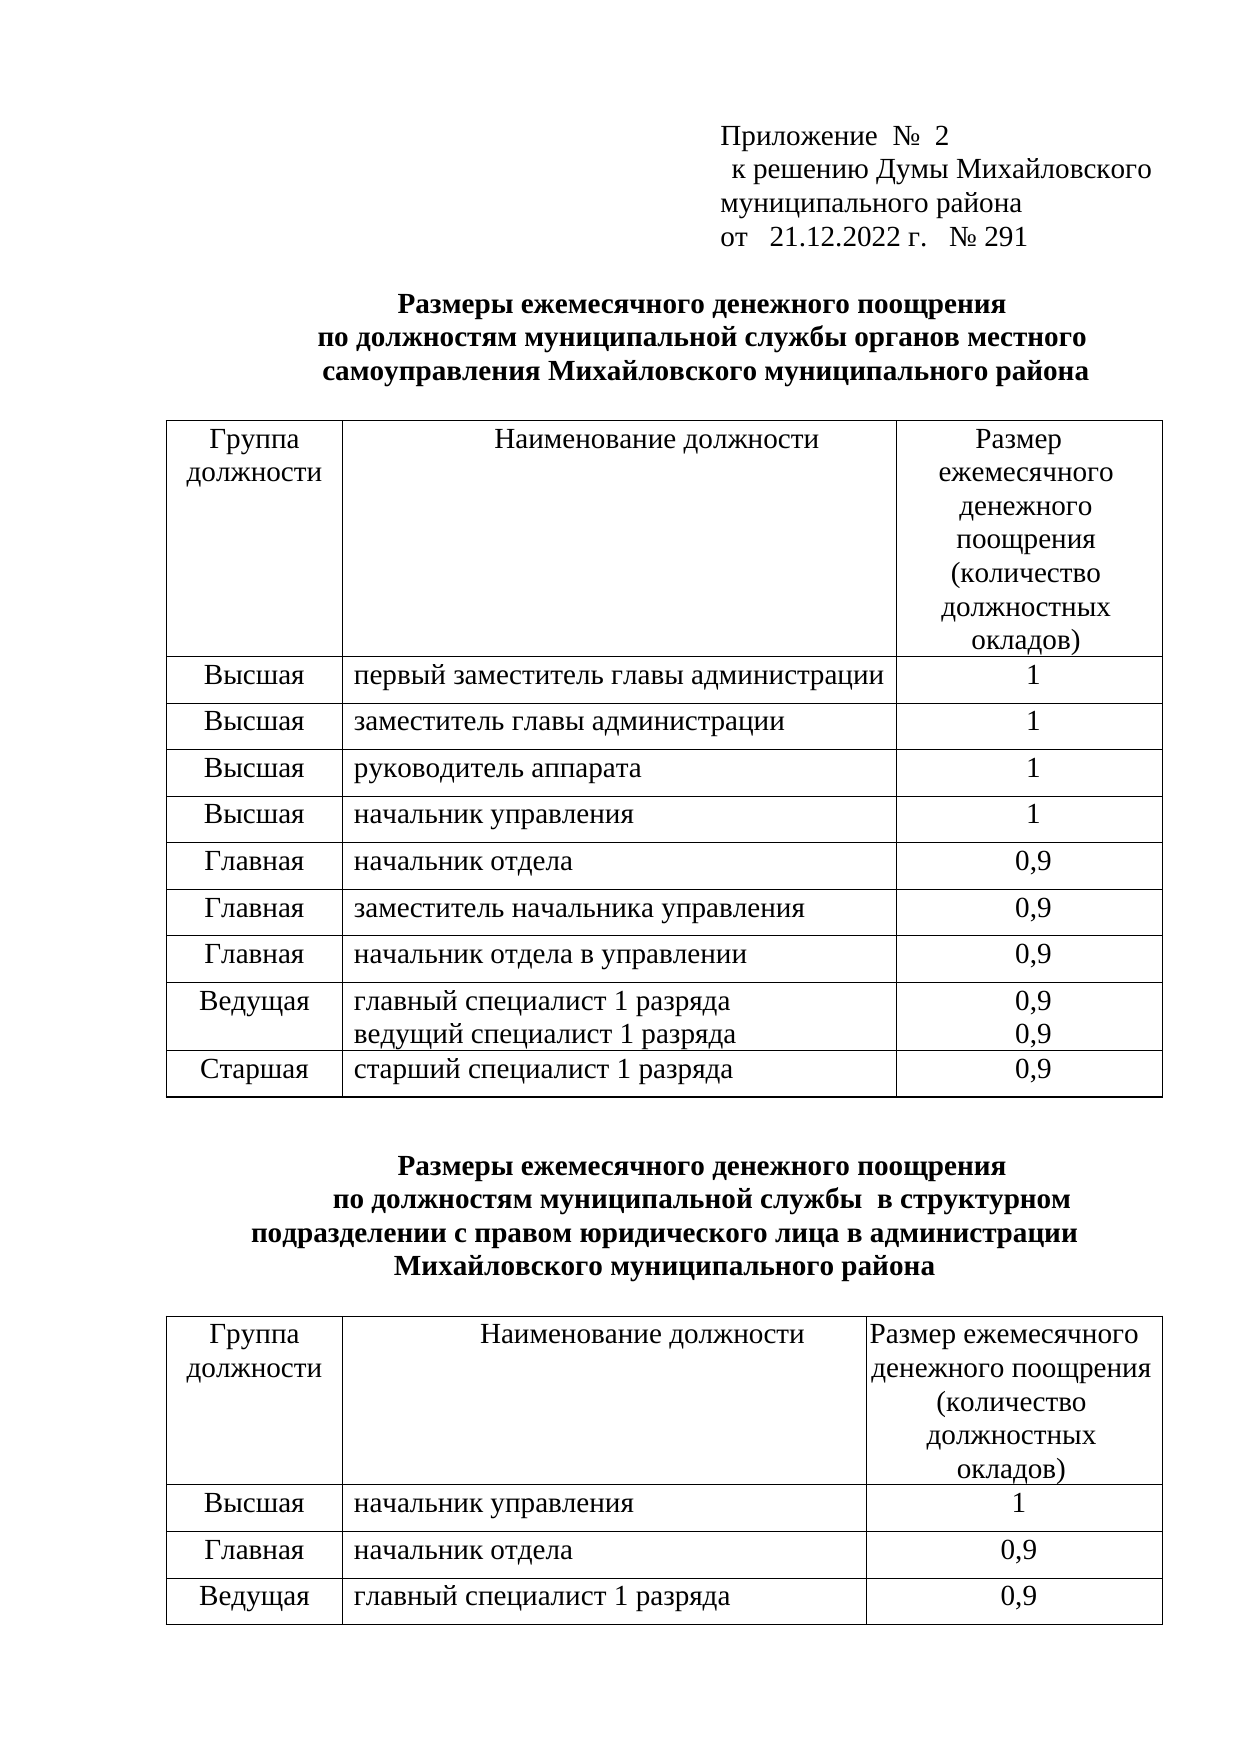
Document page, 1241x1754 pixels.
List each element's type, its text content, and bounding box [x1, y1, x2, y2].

table_header Наименование должности [343, 421, 896, 656]
table_cell Высшая [167, 657, 342, 702]
table_cell заместитель начальника управления [343, 890, 896, 935]
table_cell 1 [867, 1485, 1162, 1531]
table_cell начальник управления [343, 797, 896, 842]
table_cell Главная [167, 843, 342, 889]
text по должностям муниципальной службы органов местного [177, 319, 1152, 353]
table_cell 1 [897, 797, 1162, 842]
table_cell Старшая [167, 1051, 342, 1096]
table_header Наименование должности [343, 1317, 866, 1484]
text от 21.12.2022 г. № 291 [514, 219, 1152, 252]
table_header Размер ежемесячного денежного поощрения (количество должностных окладов) [867, 1317, 1162, 1484]
table_header Группа должности [167, 1317, 342, 1484]
table_cell 1 [897, 657, 1162, 702]
table_cell Главная [167, 1532, 342, 1577]
table_header Группа должности [167, 421, 342, 656]
table_cell руководитель аппарата [343, 750, 896, 796]
table_cell 0,9 [897, 1051, 1162, 1096]
table_cell 0,9 [897, 936, 1162, 982]
table_cell старший специалист 1 разряда [343, 1051, 896, 1096]
text Размеры ежемесячного денежного поощрения [177, 286, 1152, 319]
table_cell начальник отдела [343, 1532, 866, 1577]
table_cell Высшая [167, 704, 342, 749]
table_cell первый заместитель главы администрации [343, 657, 896, 702]
table_cell начальник отдела в управлении [343, 936, 896, 982]
table_cell 0,9 [867, 1579, 1162, 1624]
text к решению Думы Михайловского [514, 152, 1152, 185]
table_cell Ведущая [167, 983, 342, 1050]
table_cell 0,9 0,9 [897, 983, 1162, 1050]
table_cell главный специалист 1 разряда ведущий специалист 1 разряда [343, 983, 896, 1050]
text Приложение № 2 [514, 118, 1152, 152]
table_cell заместитель главы администрации [343, 704, 896, 749]
table_cell 0,9 [897, 890, 1162, 935]
table_cell 0,9 [897, 843, 1162, 889]
table_cell 0,9 [867, 1532, 1162, 1577]
table_cell 1 [897, 704, 1162, 749]
table_cell 1 [897, 750, 1162, 796]
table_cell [343, 1579, 866, 1624]
table_cell Высшая [167, 750, 342, 796]
table_cell начальник отдела [343, 843, 896, 889]
text Размеры ежемесячного денежного поощрения [177, 1148, 1152, 1181]
table_cell Главная [167, 936, 342, 982]
text муниципального района [514, 185, 1152, 219]
table_cell начальник управления [343, 1485, 866, 1531]
text по должностям муниципальной службы в структурном подразделении с правом юридического лица в администрации Михайловского муниципального района [177, 1181, 1152, 1282]
text самоуправления Михайловского муниципального района [177, 353, 1152, 386]
table_cell Высшая [167, 1485, 342, 1531]
table_header Размер ежемесячного денежного поощрения (количество должностных окладов) [897, 421, 1162, 656]
table_cell Высшая [167, 797, 342, 842]
table_cell Главная [167, 890, 342, 935]
table_cell Ведущая [167, 1579, 342, 1624]
